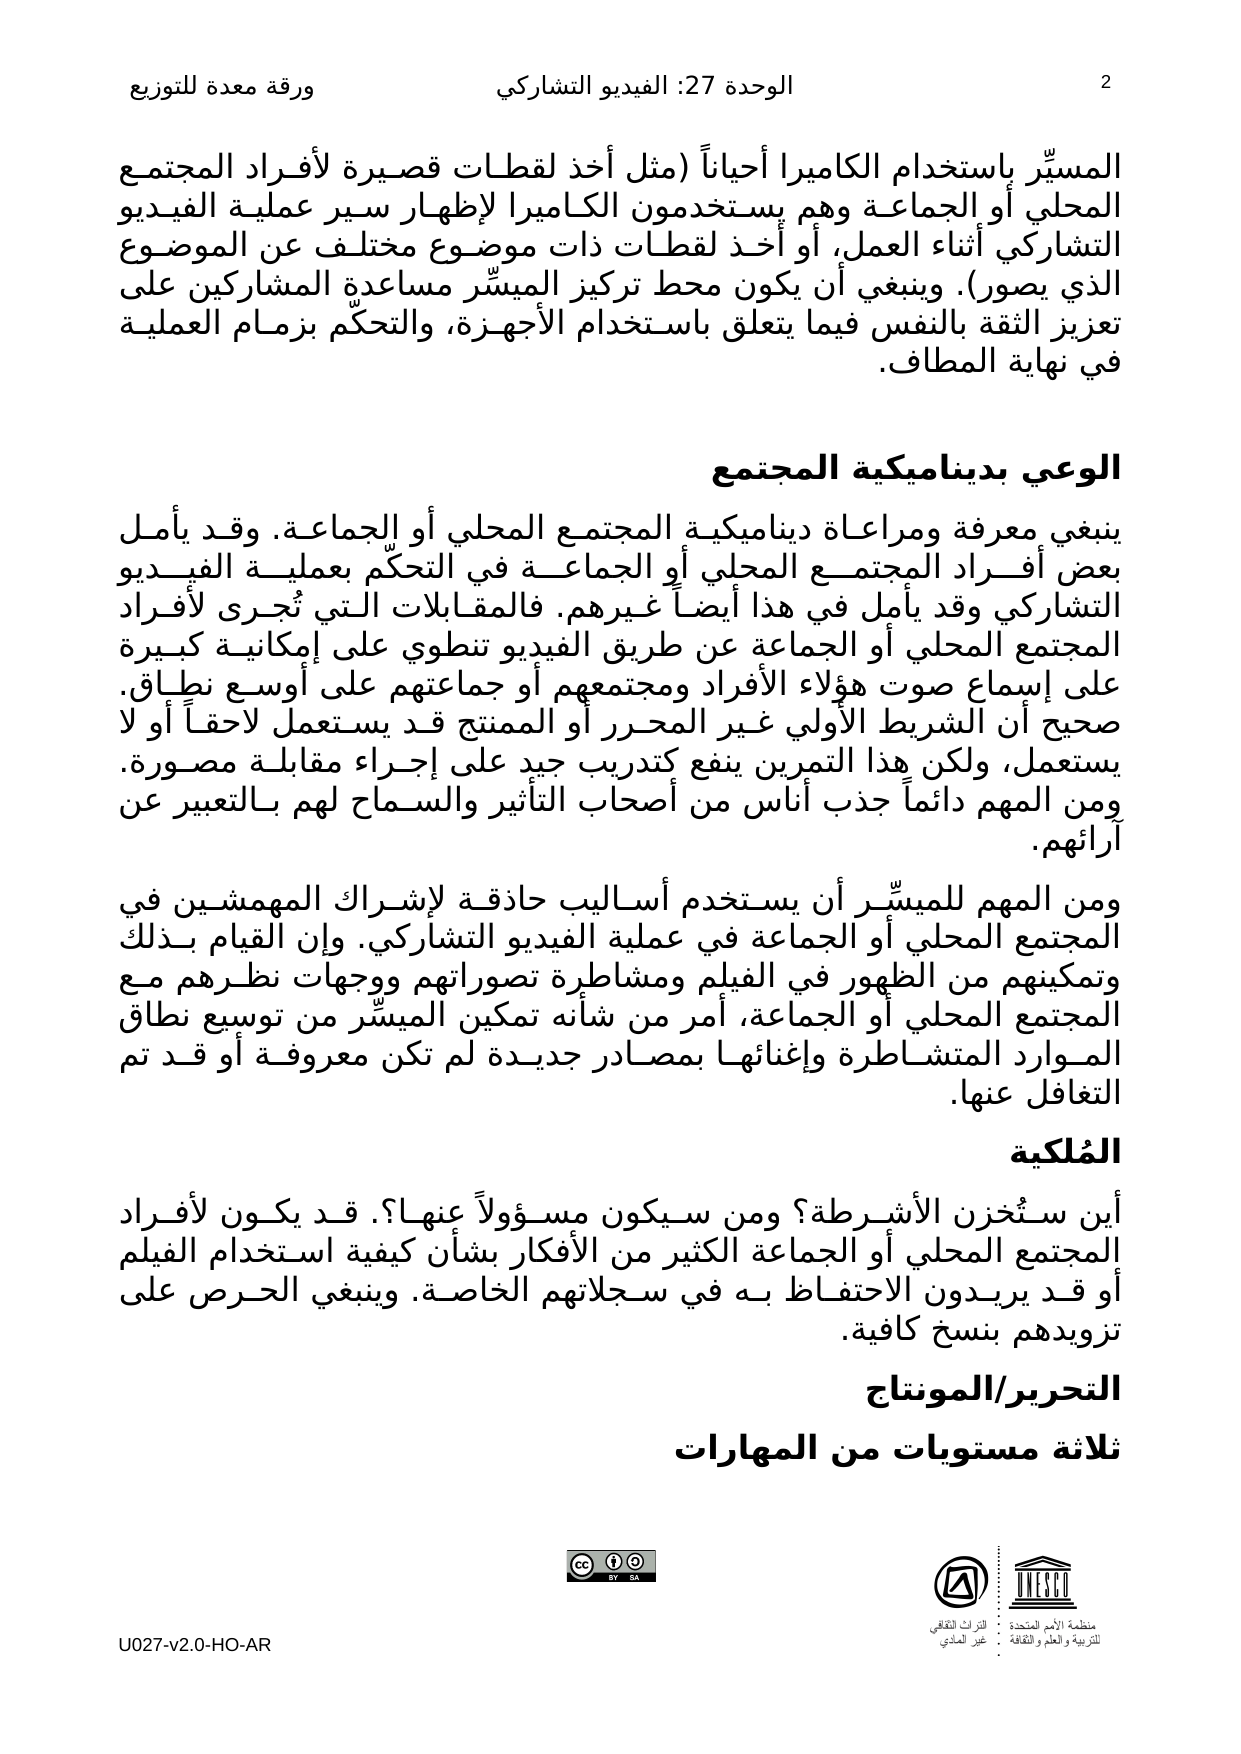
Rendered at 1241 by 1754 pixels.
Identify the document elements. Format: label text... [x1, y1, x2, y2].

text ومن المهم للميسِّر أن يستخدم أساليب حاذقة لإشراك المهمشين في المجتمع المحلي أو الجماعة في عملية الفيديو التشاركي. وإن القيام بذلك وتمكينهم من الظهور في الفيلم ومشاطرة تصوراتهم ووجهات نظرهم مع المجتمع المحلي أو الجماعة، أمر من شأنه تمكين الميسِّر من توسيع نطاق الموارد المتشاطرة وإغنائها بمصادر جديدة لم تكن معروفة أو قد تم التغافل عنها. [118, 879, 1122, 1112]
text ثلاثة مستويات من المهارات [118, 1429, 1122, 1467]
text الوعي بديناميكية المجتمع [118, 449, 1122, 488]
picture [930, 1546, 1100, 1656]
text أين ستُخزن الأشرطة؟ ومن سيكون مسؤولاً عنها؟. قد يكون لأفراد المجتمع المحلي أو الجماعة الكثير من الأفكار بشأن كيفية استخدام الفيلم أو قد يريدون الاحتفاظ به في سجلاتهم الخاصة. وينبغي الحرص على تزويدهم بنسخ كافية. [118, 1193, 1122, 1348]
picture [566, 1550, 656, 1582]
text التحرير/المونتاج [118, 1369, 1122, 1408]
text ينبغي معرفة ومراعاة ديناميكية المجتمع المحلي أو الجماعة. وقد يأمل بعض أفراد المجتمع المحلي أو الجماعة في التحكّم بعملية الفيديو التشاركي وقد يأمل في هذا أيضاً غيرهم. فالمقابلات التي تُجرى لأفراد المجتمع المحلي أو الجماعة عن طريق الفيديو تنطوي على إمكانية كبيرة على إسماع صوت هؤلاء الأفراد ومجتمعهم أو جماعتهم على أوسع نطاق. صحيح أن الشريط الأولي غير المحرر أو الممنتج قد يستعمل لاحقاً أو لا يستعمل، ولكن هذا التمرين ينفع كتدريب جيد على إجراء مقابلة مصورة. ومن المهم دائماً جذب أناس من أصحاب التأثير والسماح لهم بالتعبير عن آرائهم. [118, 508, 1122, 858]
text المُلكية [118, 1133, 1122, 1172]
